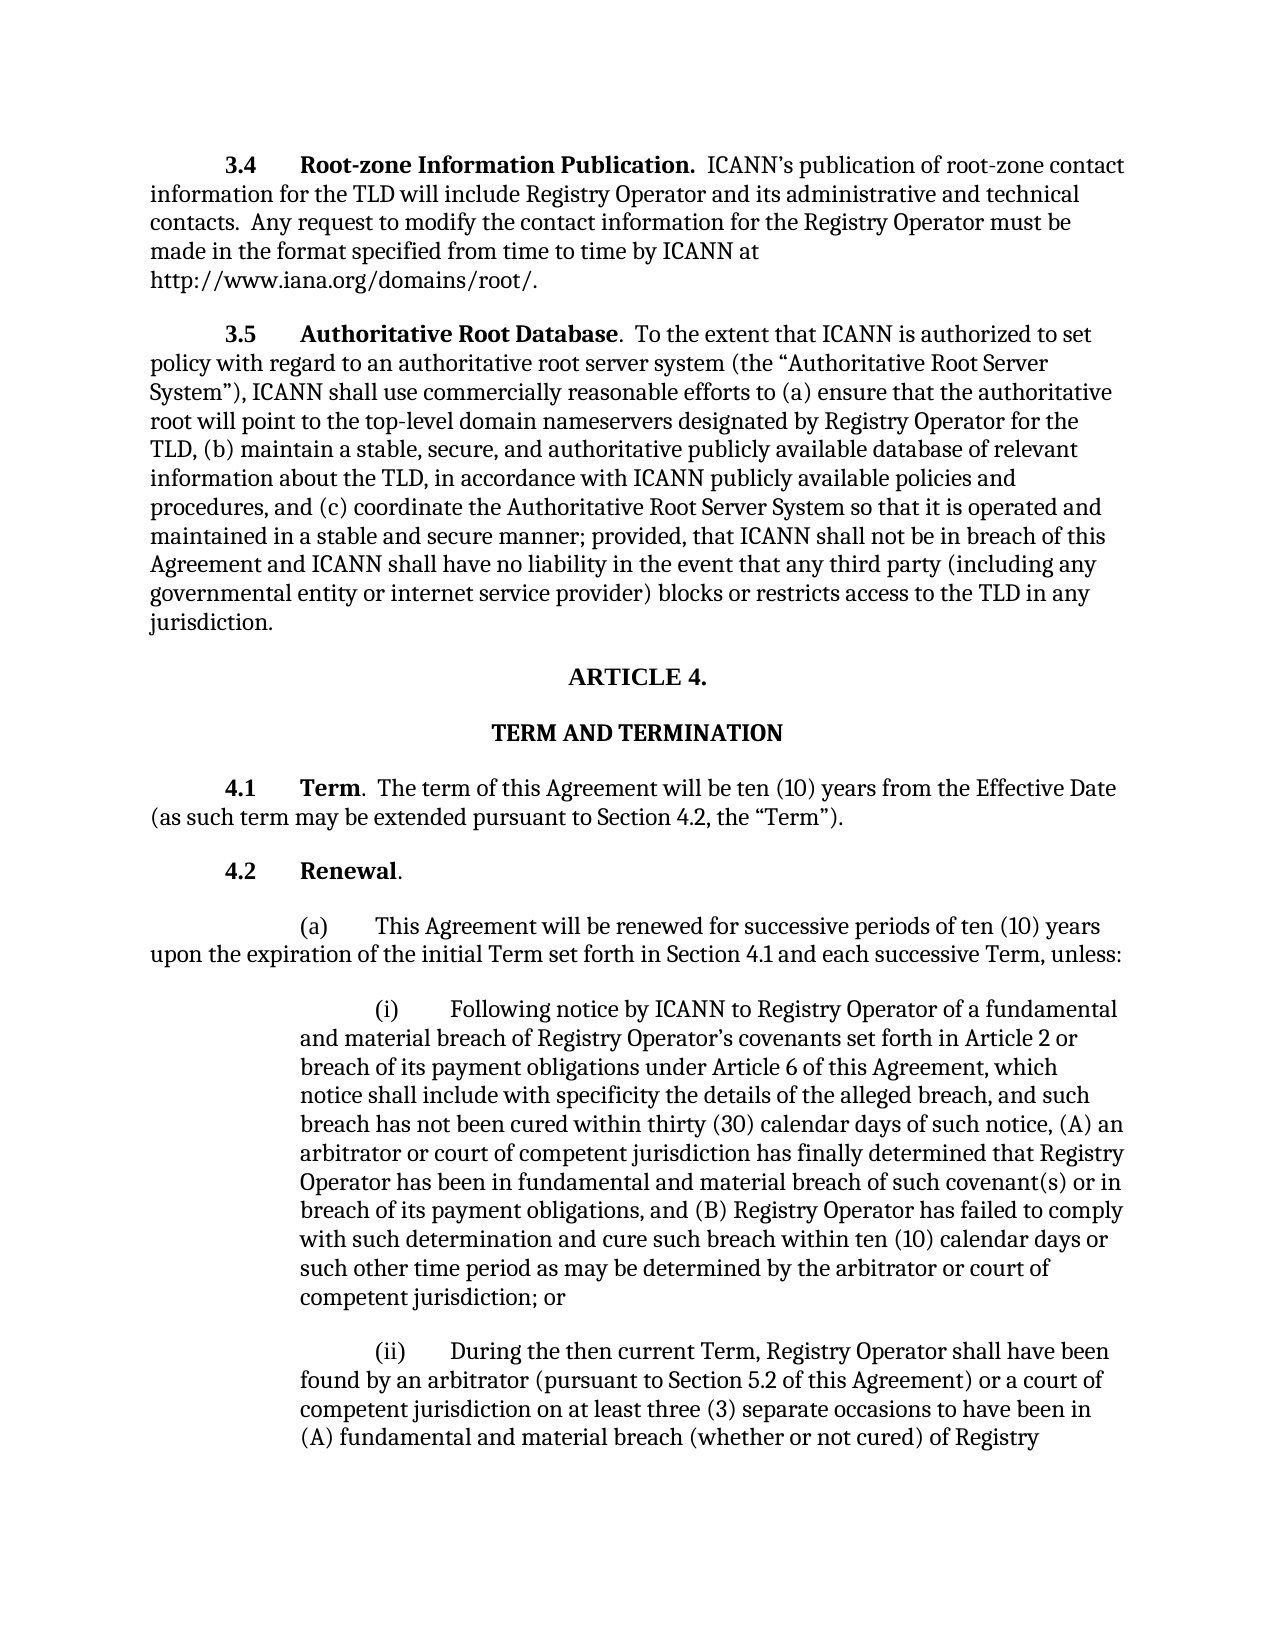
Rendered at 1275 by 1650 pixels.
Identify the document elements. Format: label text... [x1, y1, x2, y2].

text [300, 1336, 1125, 1452]
text This Agreement will be renewed for successive periods of ten (10) years upon the expiration of the initial Term set forth in Section 4.1 and each successive Term, unless: [150, 911, 1125, 969]
text Term. The term of this Agreement will be ten (10) years from the Effective Date (as such term may be extended pursuant to Section 4.2, the “Term”). [150, 773, 1125, 831]
text TERM AND TERMINATION [150, 662, 1125, 748]
text Authoritative Root Database. To the extent that ICANN is authorized to set policy with regard to an authoritative root server system (the “Authoritative Root Server System”), ICANN shall use commercially reasonable efforts to (a) ensure that the authoritative root will point to the top-level domain nameservers designated by Registry Operator for the TLD, (b) maintain a stable, secure, and authoritative publicly available database of relevant information about the TLD, in accordance with ICANN publicly available policies and procedures, and (c) coordinate the Authoritative Root Server System so that it is operated and maintained in a stable and secure manner; provided, that ICANN shall not be in breach of this Agreement and ICANN shall have no liability in the event that any third party (including any governmental entity or internet service provider) blocks or restricts access to the TLD in any jurisdiction. [150, 319, 1125, 637]
text Root-zone Information Publication. ICANN’s publication of root-zone contact information for the TLD will include Registry Operator and its administrative and technical contacts. Any request to modify the contact information for the Registry Operator must be made in the format specified from time to time by ICANN at http://www.iana.org/domains/root/. [150, 150, 1125, 294]
text Renewal. [150, 856, 1125, 886]
text Following notice by ICANN to Registry Operator of a fundamental and material breach of Registry Operator’s covenants set forth in Article 2 or breach of its payment obligations under Article 6 of this Agreement, which notice shall include with specificity the details of the alleged breach, and such breach has not been cured within thirty (30) calendar days of such notice, (A) an arbitrator or court of competent jurisdiction has finally determined that Registry Operator has been in fundamental and material breach of such covenant(s) or in breach of its payment obligations, and (B) Registry Operator has failed to comply with such determination and cure such breach within ten (10) calendar days or such other time period as may be determined by the arbitrator or court of competent jurisdiction; or [300, 994, 1125, 1311]
